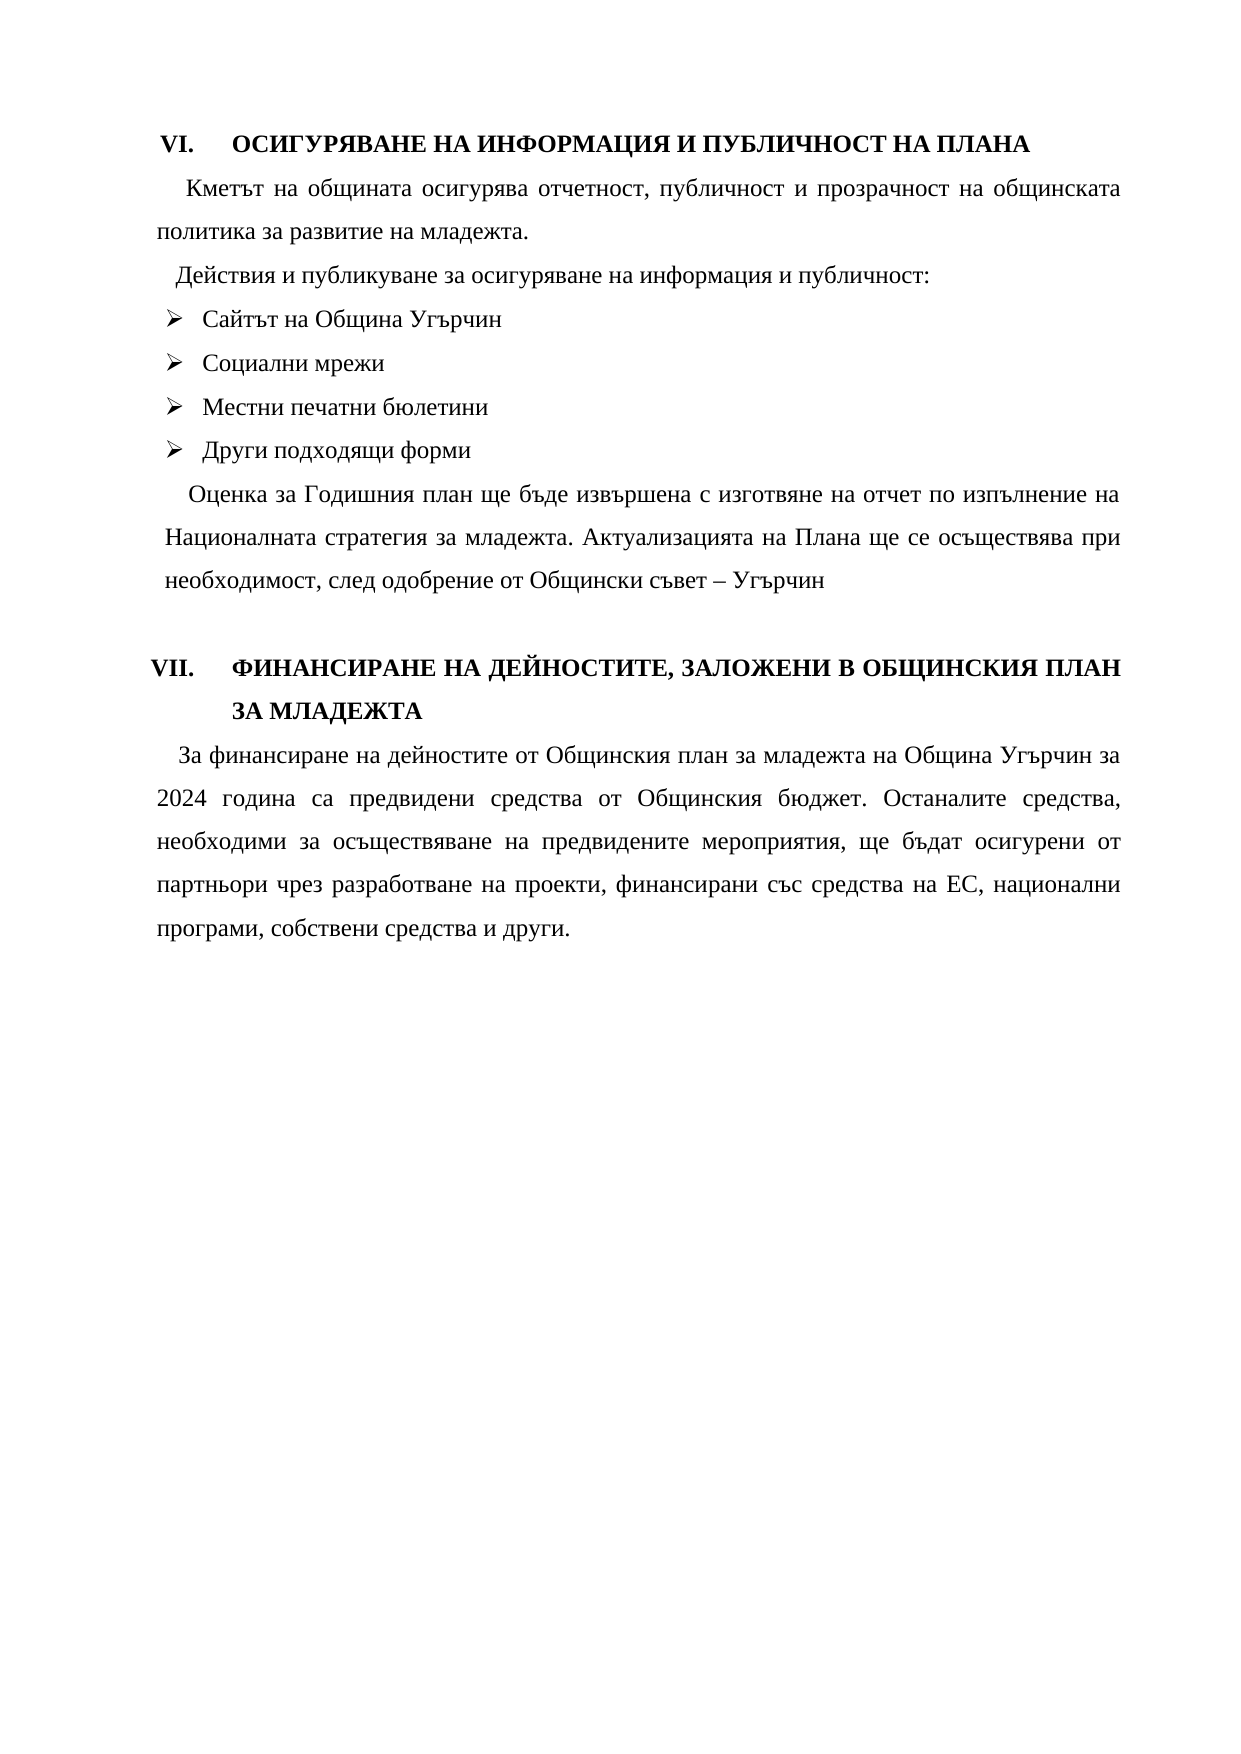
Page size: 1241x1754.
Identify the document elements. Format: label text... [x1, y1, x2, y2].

list Сайтът на Община Угърчин [164, 304, 1122, 333]
list ОСИГУРЯВАНЕ НА ИНФОРМАЦИЯ И ПУБЛИЧНОСТ НА ПЛАНА [194, 129, 1122, 158]
text Оценка за Годишния план ще бъде извършена с изготвяне на отчет по изпълнение на Националната стратегия за младежта. Актуализацията на Плана ще се осъществява при необходимост, след одобрение от Общински съвет – Угърчин [164, 479, 1122, 594]
list Местни печатни бюлетини [164, 392, 1122, 420]
list ФИНАНСИРАНЕ НА ДЕЙНОСТИТЕ, ЗАЛОЖЕНИ В ОБЩИНСКИЯ ПЛАН ЗА МЛАДЕЖТА [194, 653, 1122, 725]
text Кметът на общината осигурява отчетност, публичност и прозрачност на общинската политика за развитие на младежта. [157, 173, 1122, 245]
list Социални мрежи [164, 348, 1122, 376]
text За финансиране на дейностите от Общинския план за младежта на Община Угърчин за 2024 година са предвидени средства от Общинския бюджет. Останалите средства, необходими за осъществяване на предвидените мероприятия, ще бъдат осигурени от партньори чрез разработване на проекти, финансирани със средства на ЕС, национални програми, собствени средства и други. [157, 740, 1122, 941]
text Действия и публикуване за осигуряване на информация и публичност: [157, 260, 1122, 289]
list Други подходящи форми [164, 435, 1122, 464]
